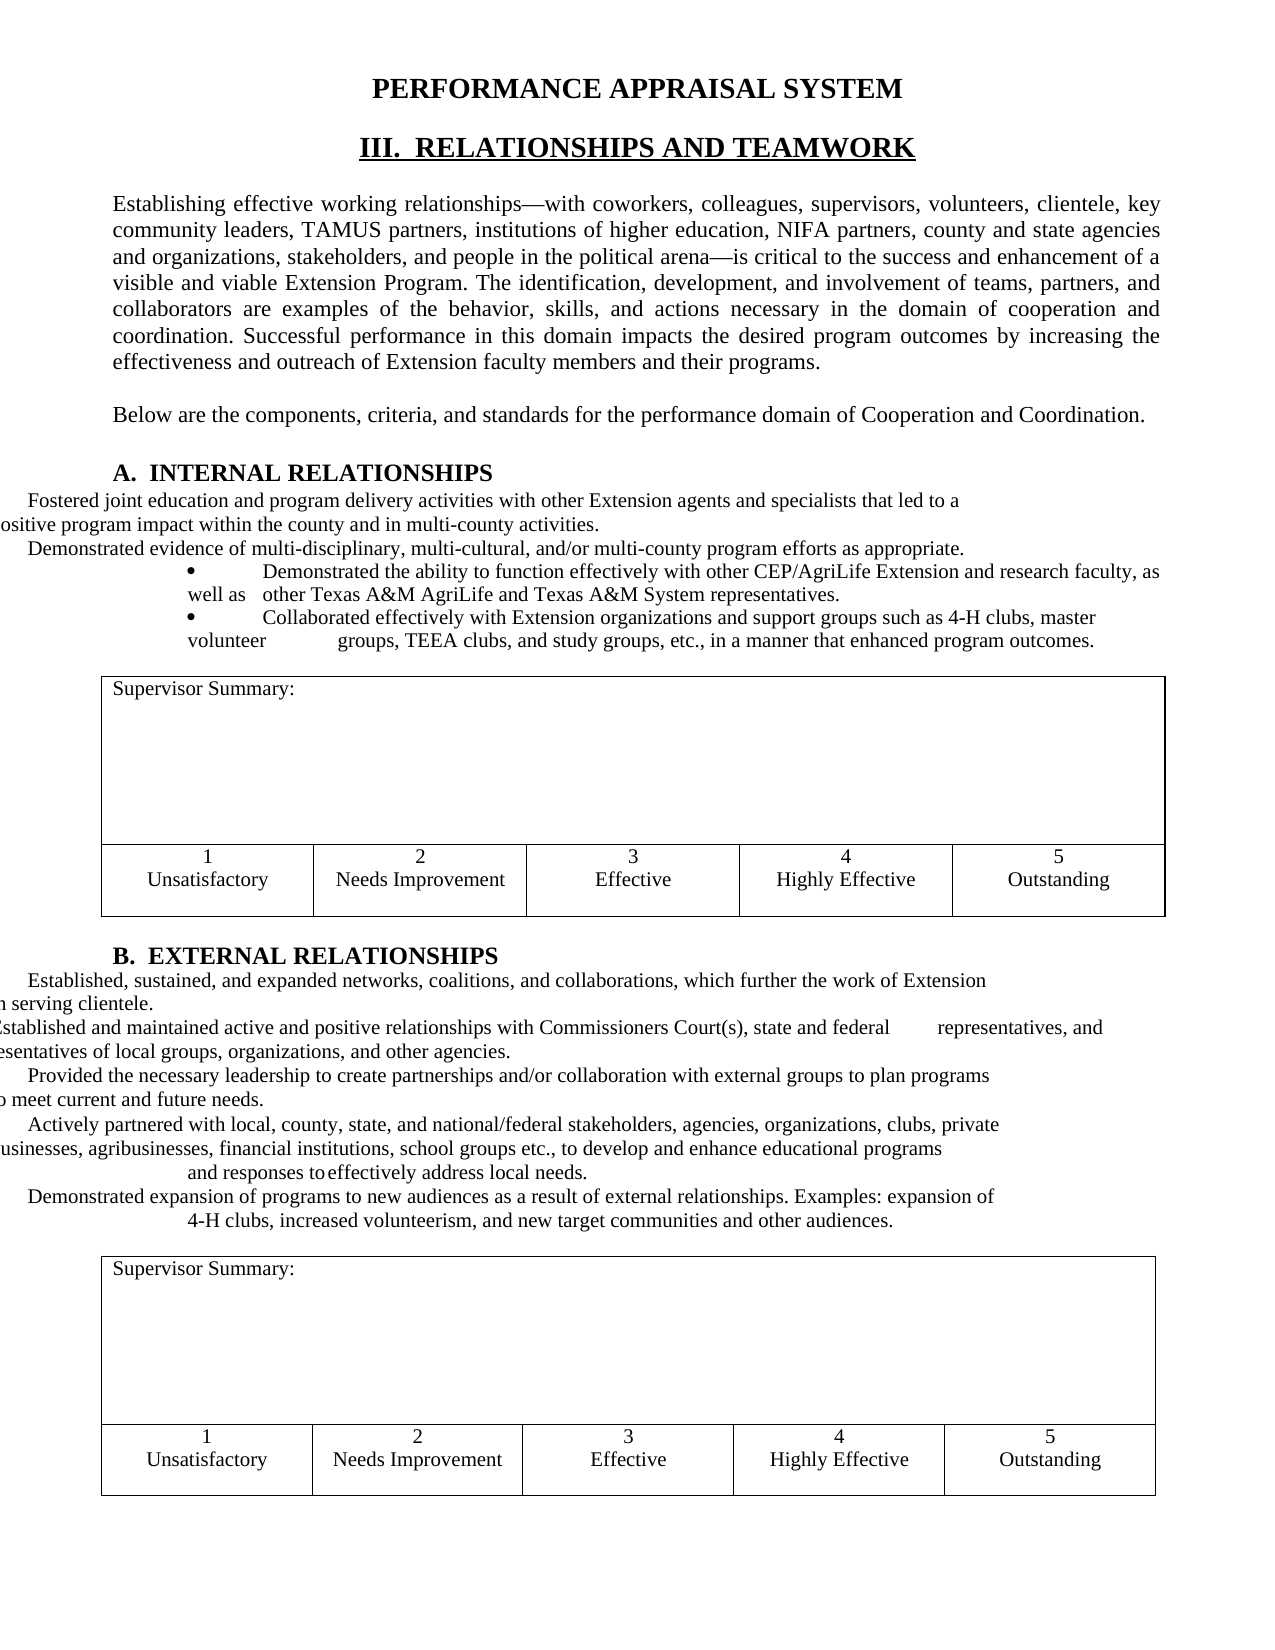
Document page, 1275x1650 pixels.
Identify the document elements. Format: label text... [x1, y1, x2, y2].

list Demonstrated evidence of multi-disciplinary, multi-cultural, and/or multi-county program efforts as appropriate. [0, 536, 1162, 560]
table_cell 3 Effective [527, 845, 739, 916]
text B. EXTERNAL RELATIONSHIPS [112, 941, 1162, 969]
table_cell 5 Outstanding [945, 1425, 1155, 1495]
list Demonstrated expansion of programs to new audiences as a result of external relationships. Examples: expansion of [0, 1184, 1162, 1208]
table_header Supervisor Summary: [102, 1257, 1155, 1424]
table_cell 3 Effective [523, 1425, 733, 1495]
list Established, sustained, and expanded networks, coalitions, and collaborations, which further the work of Extension in serving clientele. [0, 969, 1162, 1015]
list Provided the necessary leadership to create partnerships and/or collaboration with external groups to plan programs to meet current and future needs. [0, 1063, 1162, 1111]
text A. INTERNAL RELATIONSHIPS [113, 458, 1163, 486]
table_cell 1 Unsatisfactory [102, 1425, 312, 1495]
list Fostered joint education and program delivery activities with other Extension agents and specialists that led to a positive program impact within the county and in multi-county activities. [0, 488, 1162, 536]
text Below are the components, criteria, and standards for the performance domain of Cooperation and Coordination. [113, 399, 1163, 427]
list Demonstrated the ability to function effectively with other CEP/AgriLife Extension and research faculty, as well as other Texas A&M AgriLife and Texas A&M System representatives. [187, 560, 1162, 606]
table_cell 1 Unsatisfactory [102, 845, 313, 916]
list Collaborated effectively with Extension organizations and support groups such as 4-H clubs, master volunteer groups, TEEA clubs, and study groups, etc., in a manner that enhanced program outcomes. [187, 606, 1162, 652]
table_cell 5 Outstanding [953, 845, 1164, 916]
text and responses to effectively address local needs. [150, 1159, 1162, 1184]
table_header Supervisor Summary: [102, 677, 1164, 844]
table_cell 2 Needs Improvement [313, 1425, 522, 1495]
text III. RELATIONSHIPS AND TEAMWORK [113, 130, 1163, 164]
text 4-H clubs, increased volunteerism, and new target communities and other audiences. [150, 1208, 1162, 1232]
list Established and maintained active and positive relationships with Commissioners Court(s), state and federal representatives, and representatives of local groups, organizations, and other agencies. [0, 1015, 1162, 1063]
list Actively partnered with local, county, state, and national/federal stakeholders, agencies, organizations, clubs, private businesses, agribusinesses, financial institutions, school groups etc., to develop and enhance educational programs [0, 1111, 1162, 1159]
table_cell 4 Highly Effective [740, 845, 952, 916]
text Establishing effective working relationships—with coworkers, colleagues, supervisors, volunteers, clientele, key community leaders, TAMUS partners, institutions of higher education, NIFA partners, county and state agencies and organizations, stakeholders, and people in the political arena—is critical to the success and enhancement of a visible and viable Extension Program. The identification, development, and involvement of teams, partners, and collaborators are examples of the behavior, skills, and actions necessary in the domain of cooperation and coordination. Successful performance in this domain impacts the desired program outcomes by increasing the effectiveness and outreach of Extension faculty members and their programs. [113, 190, 1162, 374]
table_cell 2 Needs Improvement [314, 845, 526, 916]
table_cell 4 Highly Effective [734, 1425, 944, 1495]
